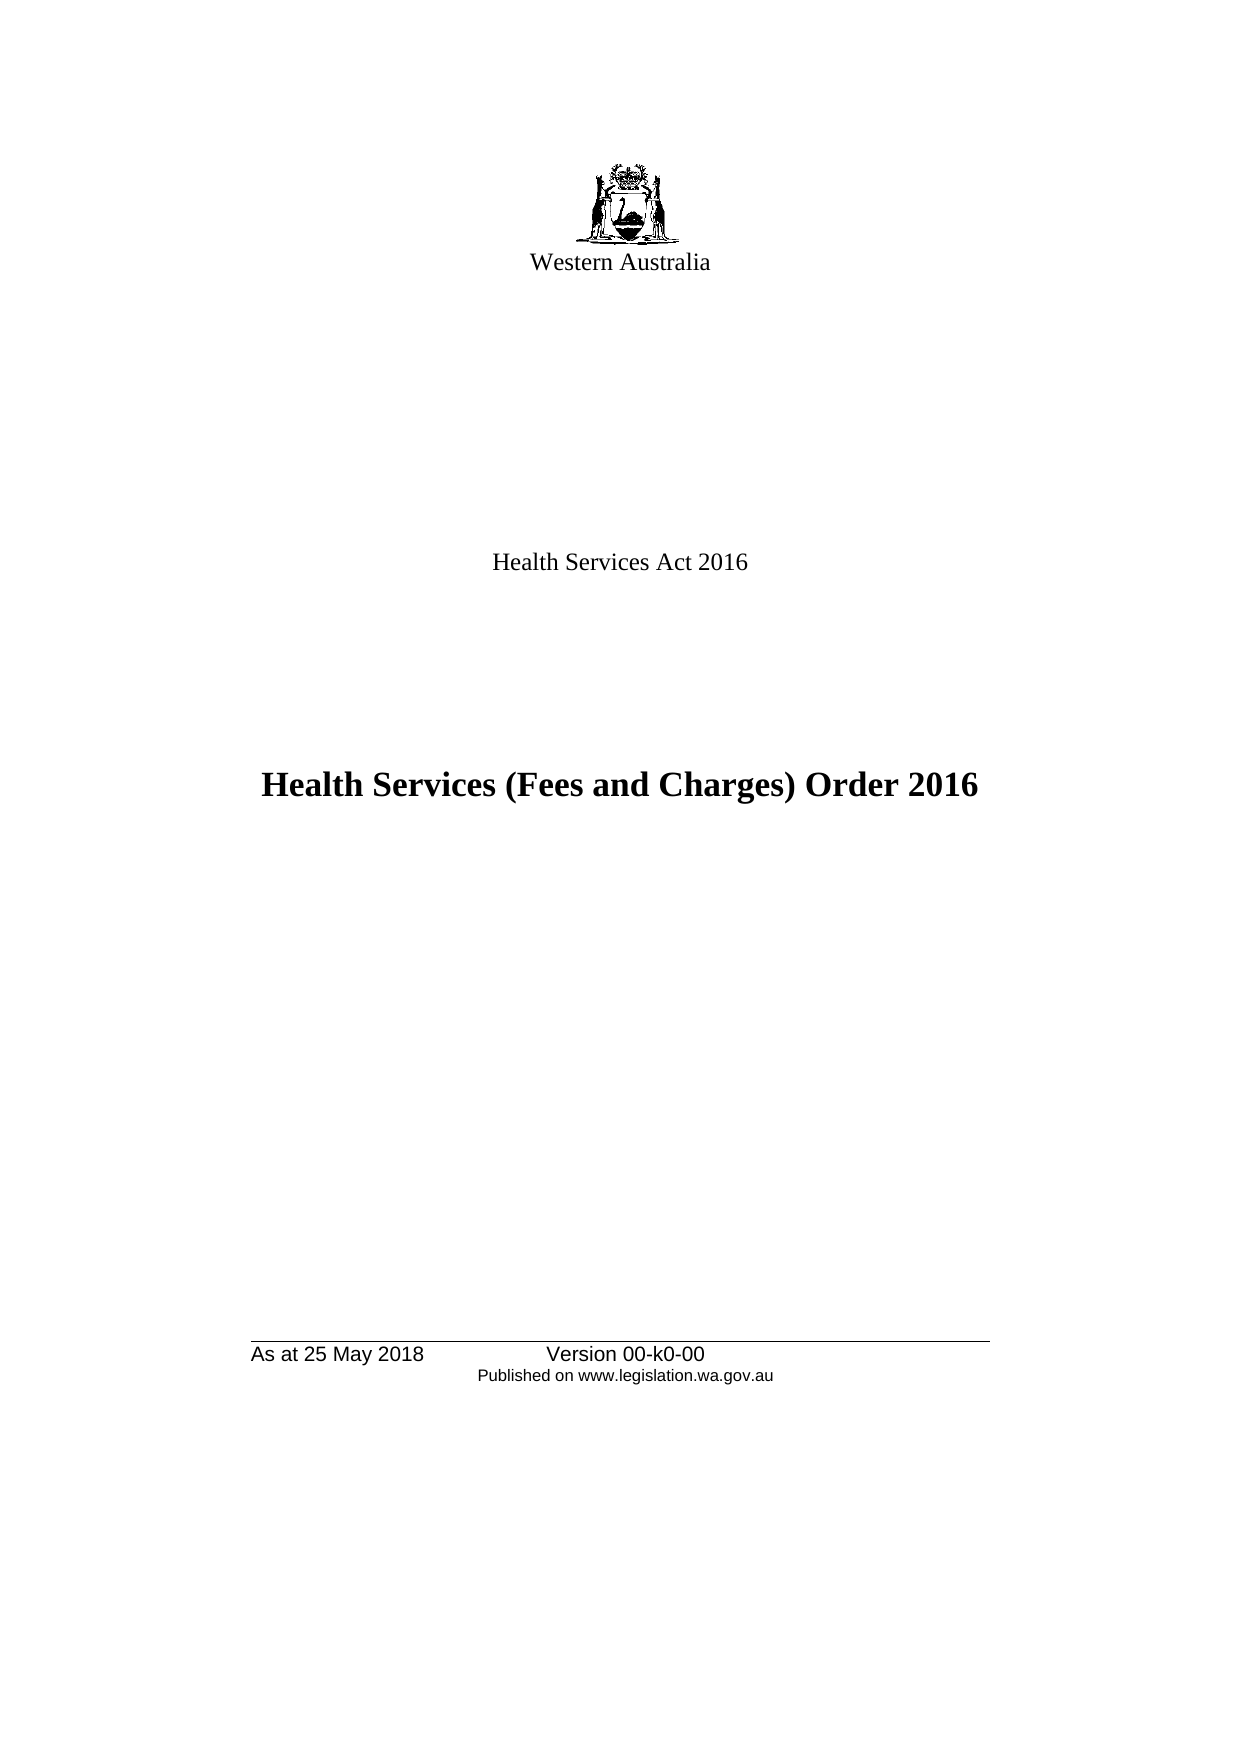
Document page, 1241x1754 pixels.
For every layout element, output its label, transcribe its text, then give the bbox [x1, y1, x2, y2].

picture [575, 162, 679, 246]
text Health Services Act 2016 [251, 547, 990, 576]
text Western Australia [251, 247, 990, 276]
text Health Services (Fees and Charges) Order 2016 [251, 763, 990, 804]
